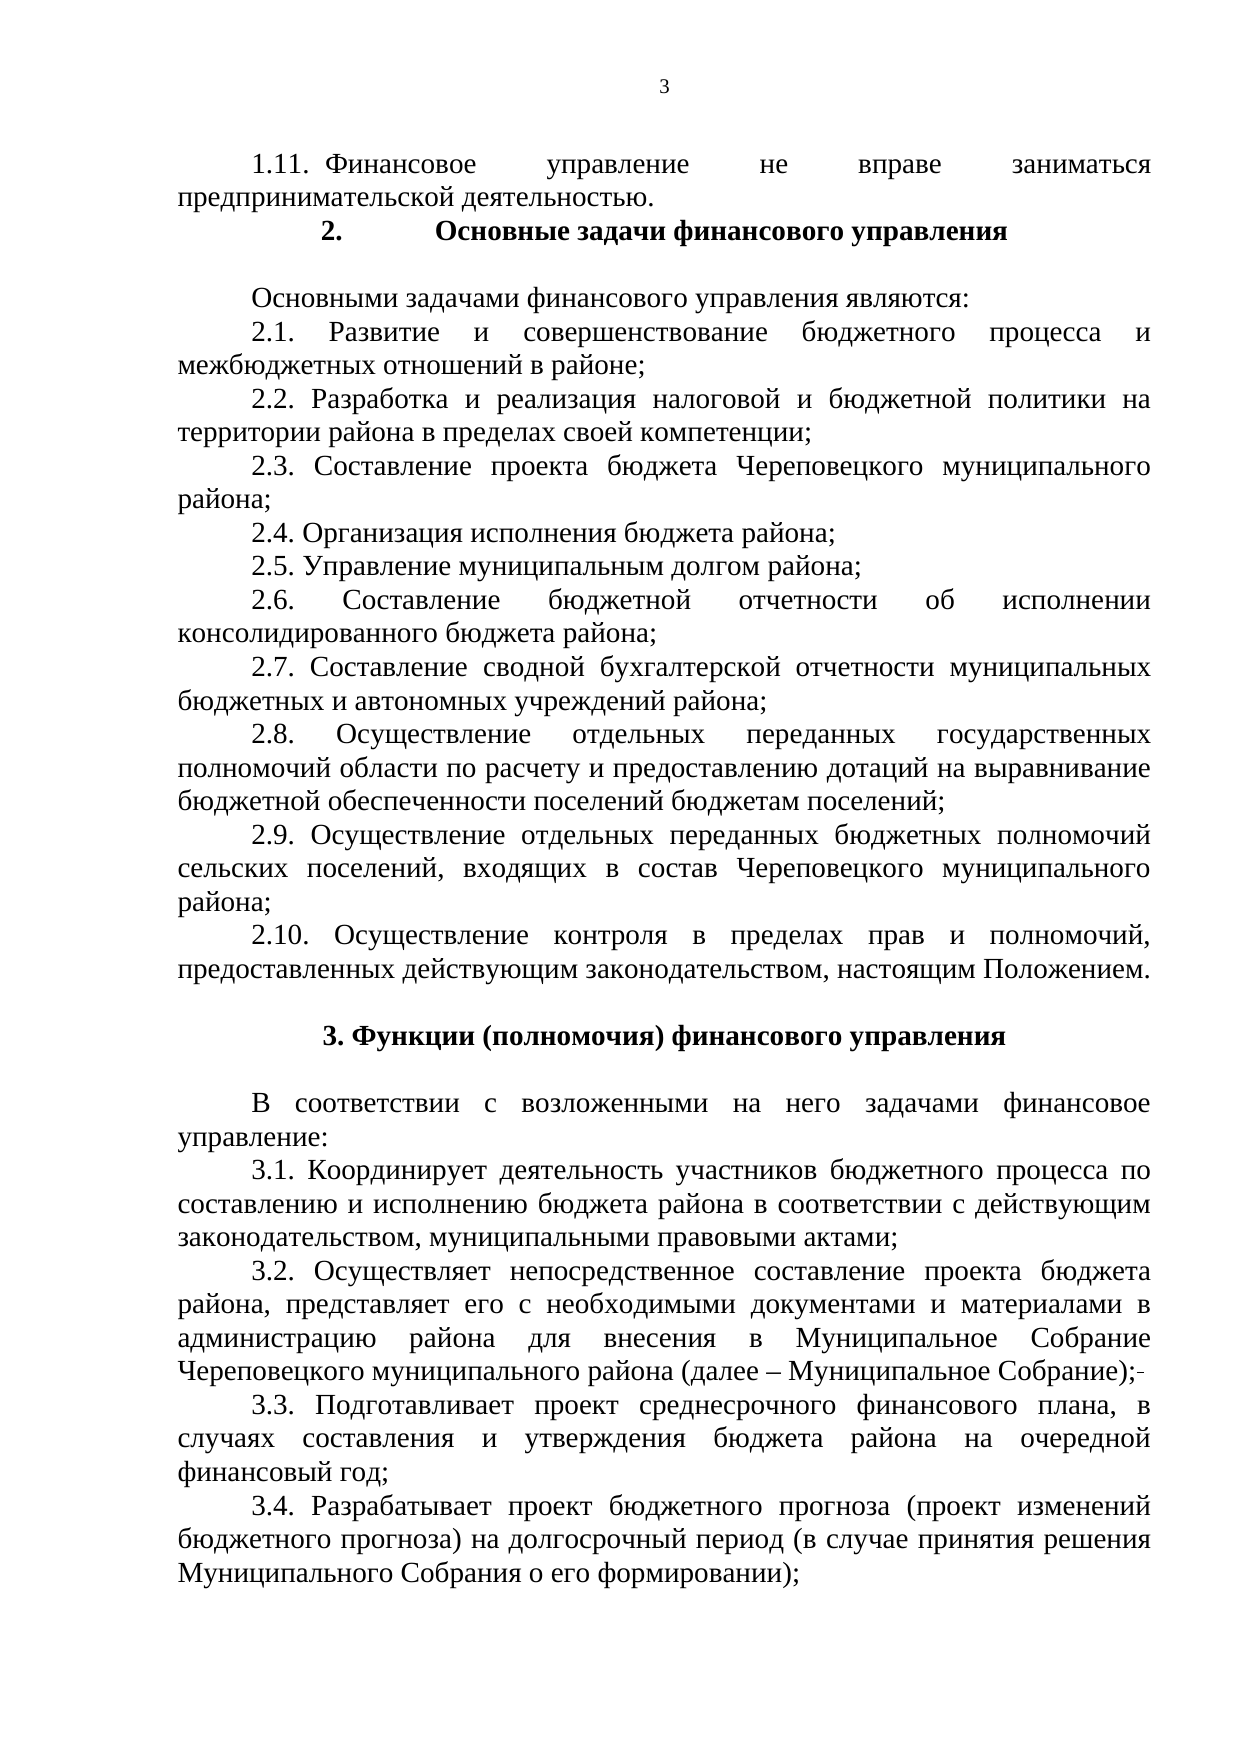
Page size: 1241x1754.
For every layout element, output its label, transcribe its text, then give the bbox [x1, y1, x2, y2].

text 3.4. Разрабатывает проект бюджетного прогноза (проект изменений бюджетного прогноза) на долгосрочный период (в случае принятия решения Муниципального Собрания о его формировании); [177, 1488, 1152, 1588]
list Основные задачи финансового управления [177, 213, 1152, 247]
text 2.1. Развитие и совершенствование бюджетного процесса и межбюджетных отношений в районе; [177, 314, 1152, 381]
text 3.1. Координирует деятельность участников бюджетного процесса по составлению и исполнению бюджета района в соответствии с действующим законодательством, муниципальными правовыми актами; [177, 1152, 1152, 1253]
text 2.9. Осуществление отдельных переданных бюджетных полномочий сельских поселений, входящих в состав Череповецкого муниципального района; [177, 817, 1152, 917]
text 2.4. Организация исполнения бюджета района; [177, 515, 1152, 548]
list Финансовое управление не вправе заниматься предпринимательской деятельностью. [177, 146, 1152, 213]
text 2.10. Осуществление контроля в пределах прав и полномочий, предоставленных действующим законодательством, настоящим Положением. [177, 917, 1152, 984]
text 2.5. Управление муниципальным долгом района; [177, 548, 1152, 582]
text 3.2. Осуществляет непосредственное составление проекта бюджета района, представляет его с необходимыми документами и материалами в администрацию района для внесения в Муниципальное Собрание Череповецкого муниципального района (далее – Муниципальное Собрание); [177, 1253, 1152, 1387]
text 3.3. Подготавливает проект среднесрочного финансового плана, в случаях составления и утверждения бюджета района на очередной финансовый год; [177, 1387, 1152, 1488]
text 3. Функции (полномочия) финансового управления [177, 1018, 1152, 1052]
text 2.6. Составление бюджетной отчетности об исполнении консолидированного бюджета района; [177, 582, 1152, 649]
text 2.8. Осуществление отдельных переданных государственных полномочий области по расчету и предоставлению дотаций на выравнивание бюджетной обеспеченности поселений бюджетам поселений; [177, 716, 1152, 817]
text Основными задачами финансового управления являются: [177, 280, 1152, 314]
text 2.3. Составление проекта бюджета Череповецкого муниципального района; [177, 448, 1152, 515]
text В соответствии с возложенными на него задачами финансовое управление: [177, 1085, 1152, 1152]
text 2.7. Составление сводной бухгалтерской отчетности муниципальных бюджетных и автономных учреждений района; [177, 649, 1152, 716]
text 2.2. Разработка и реализация налоговой и бюджетной политики на территории района в пределах своей компетенции; [177, 381, 1152, 448]
